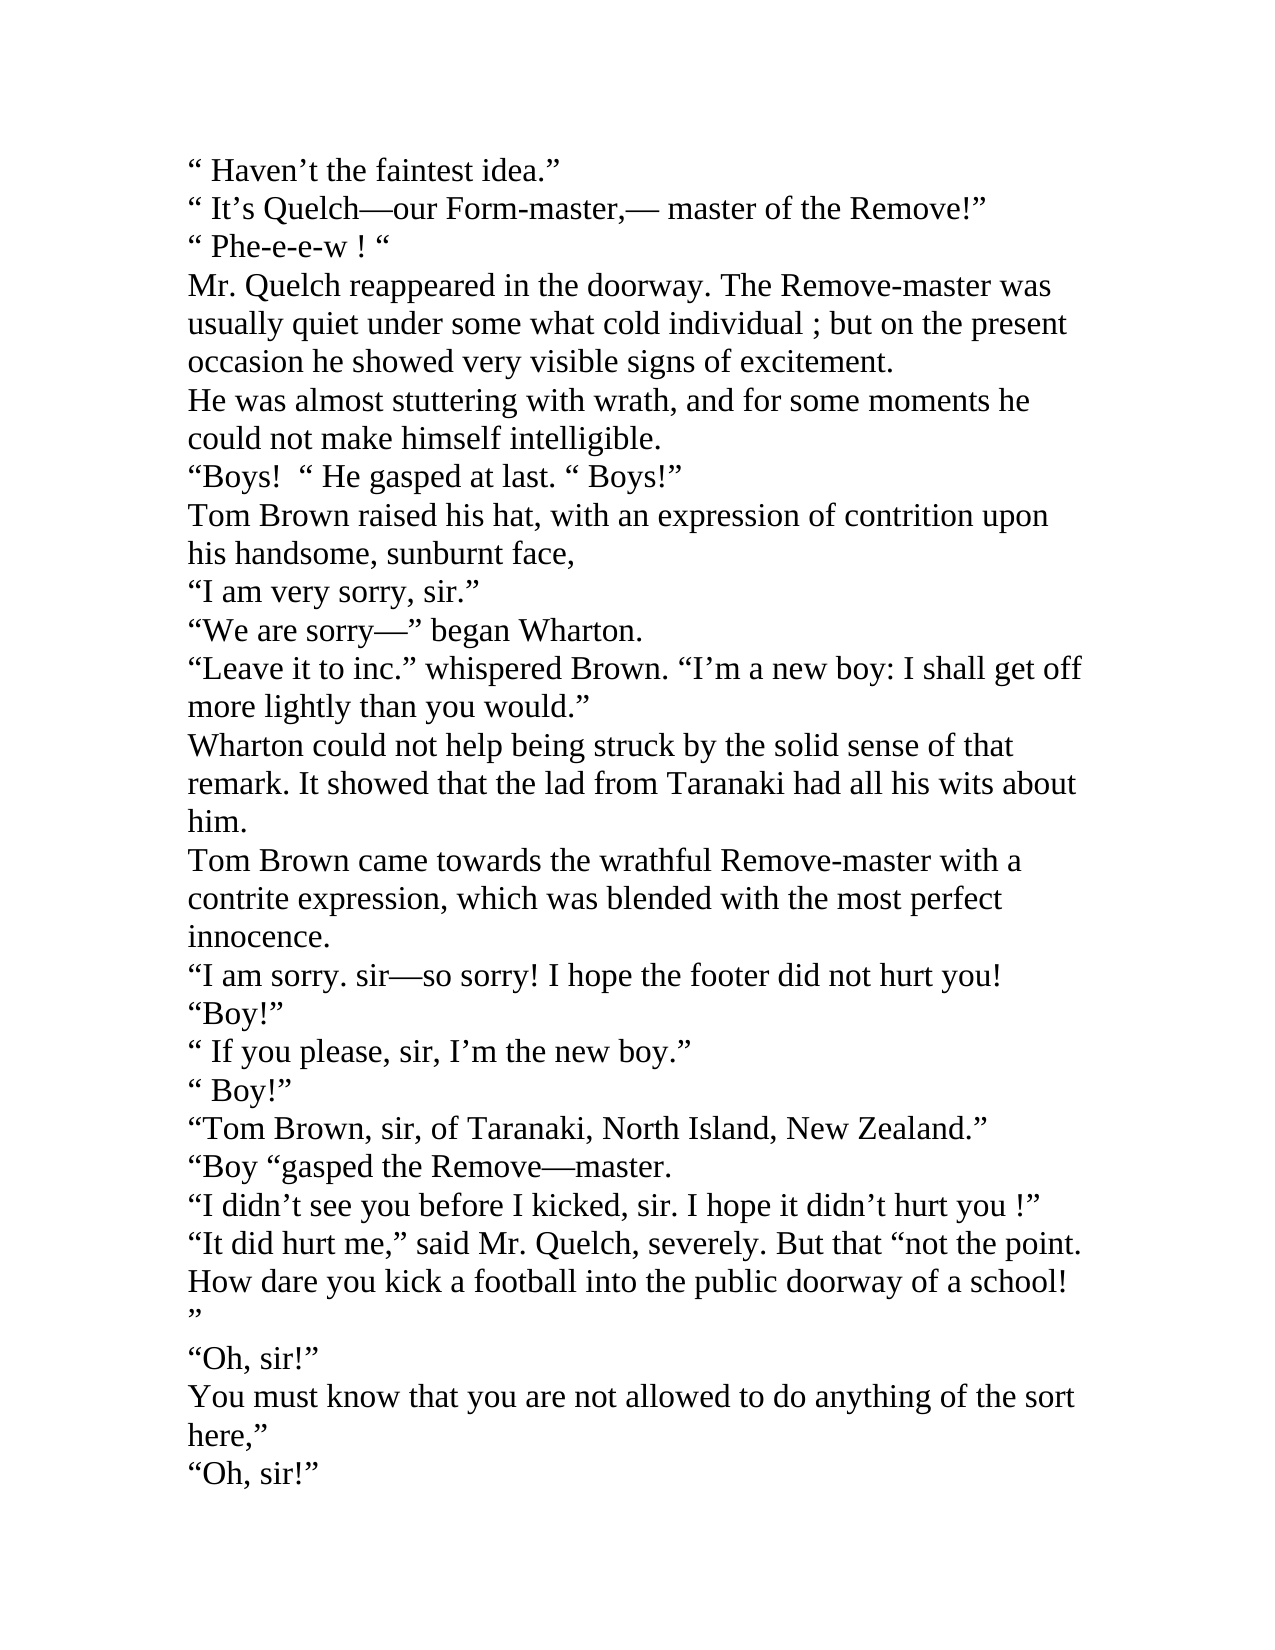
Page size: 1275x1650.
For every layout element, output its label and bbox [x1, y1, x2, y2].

text [187, 150, 1087, 1492]
